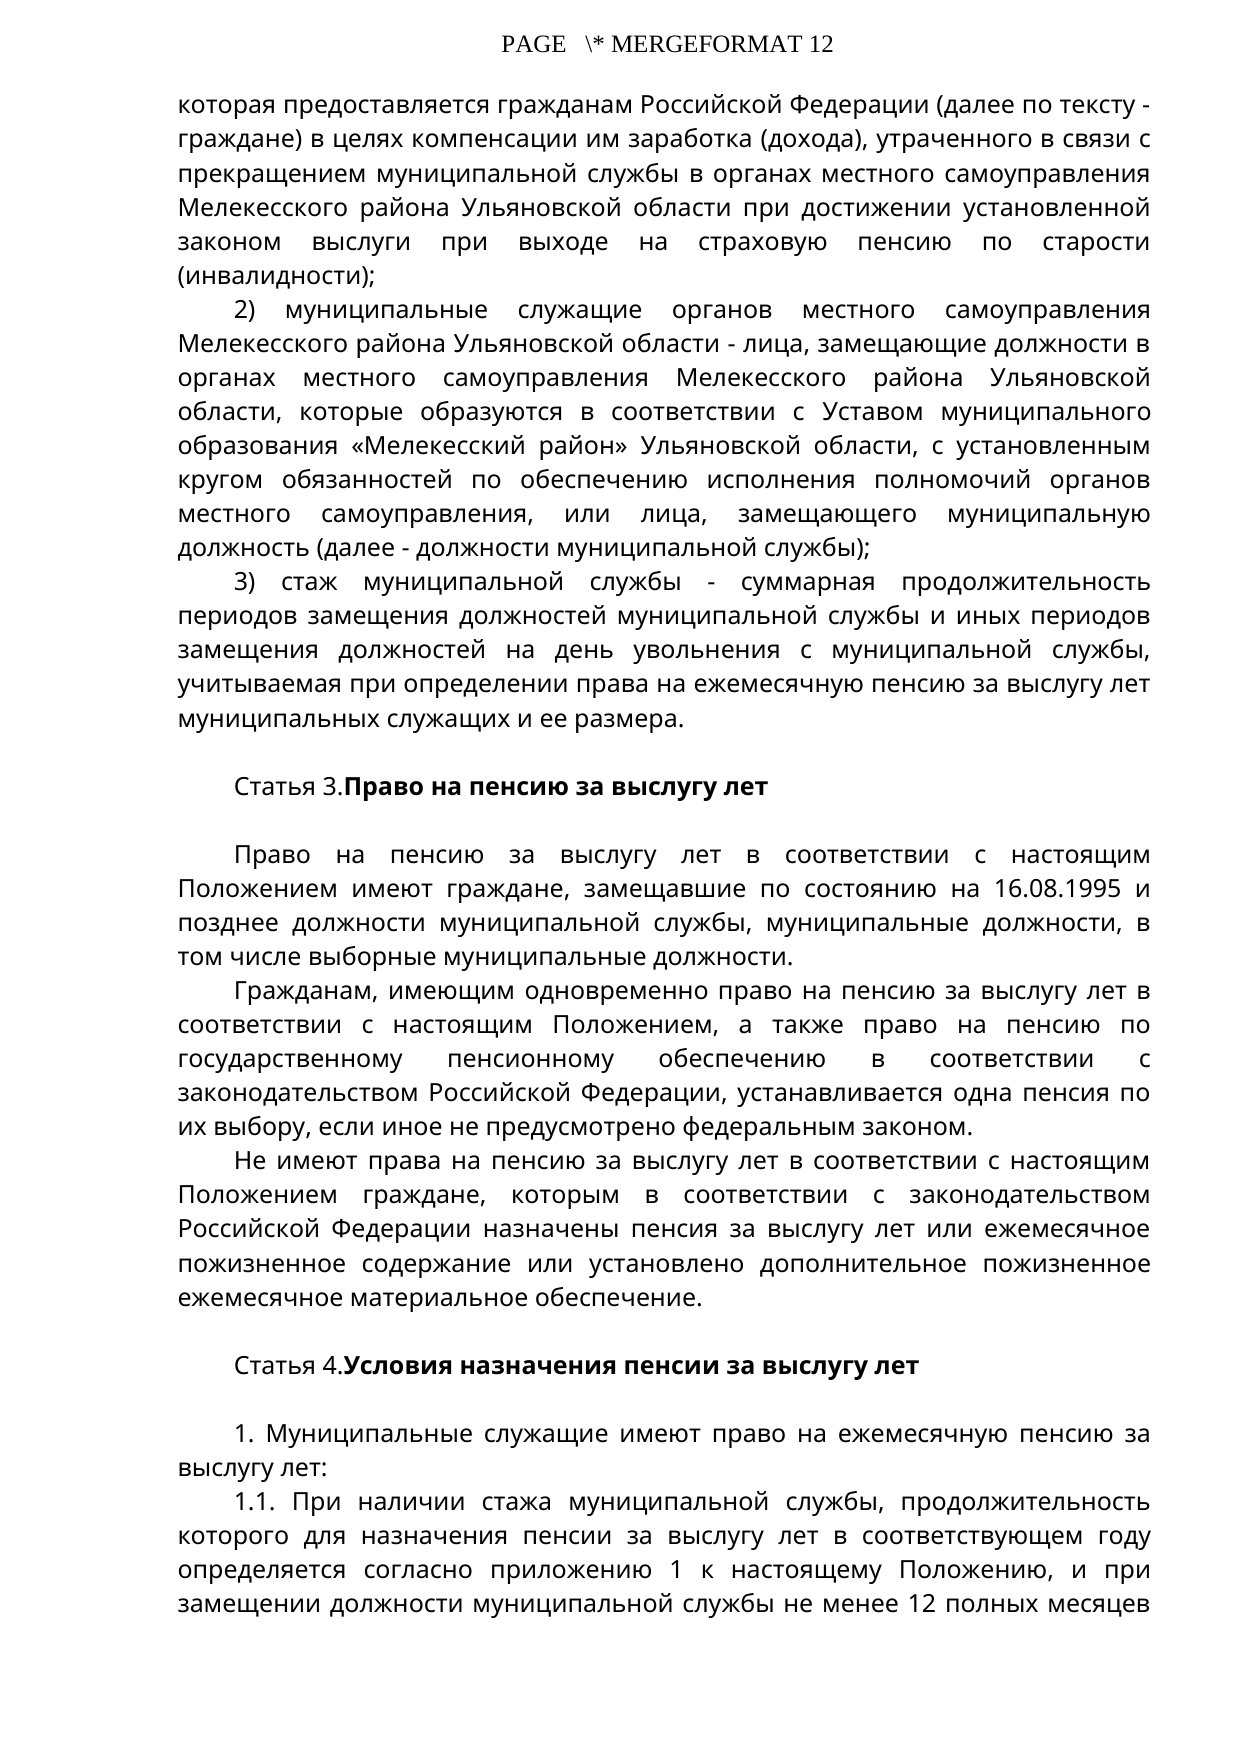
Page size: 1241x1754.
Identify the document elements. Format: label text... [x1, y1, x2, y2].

text Гражданам, имеющим одновременно право на пенсию за выслугу лет в соответствии с настоящим Положением, а также право на пенсию по государственному пенсионному обеспечению в соответствии с законодательством Российской Федерации, устанавливается одна пенсия по их выбору, если иное не предусмотрено федеральным законом. [177, 973, 1152, 1143]
text Не имеют права на пенсию за выслугу лет в соответствии с настоящим Положением граждане, которым в соответствии с законодательством Российской Федерации назначены пенсия за выслугу лет или ежемесячное пожизненное содержание или установлено дополнительное пожизненное ежемесячное материальное обеспечение. [177, 1143, 1152, 1313]
text 1. Муниципальные служащие имеют право на ежемесячную пенсию за выслугу лет: [177, 1416, 1152, 1484]
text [177, 1484, 1152, 1620]
title Статья 4.Условия назначения пенсии за выслугу лет [177, 1347, 1152, 1381]
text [177, 87, 1152, 291]
text 2) муниципальные служащие органов местного самоуправления Мелекесского района Ульяновской области - лица, замещающие должности в органах местного самоуправления Мелекесского района Ульяновской области, которые образуются в соответствии с Уставом муниципального образования «Мелекесский район» Ульяновской области, с установленным кругом обязанностей по обеспечению исполнения полномочий органов местного самоуправления, или лица, замещающего муниципальную должность (далее - должности муниципальной службы); [177, 291, 1152, 564]
text 3) стаж муниципальной службы - суммарная продолжительность периодов замещения должностей муниципальной службы и иных периодов замещения должностей на день увольнения с муниципальной службы, учитываемая при определении права на ежемесячную пенсию за выслугу лет муниципальных служащих и ее размера. [177, 564, 1152, 734]
text Право на пенсию за выслугу лет в соответствии с настоящим Положением имеют граждане, замещавшие по состоянию на 16.08.1995 и позднее должности муниципальной службы, муниципальные должности, в том числе выборные муниципальные должности. [177, 836, 1152, 973]
title Статья 3.Право на пенсию за выслугу лет [177, 768, 1152, 802]
